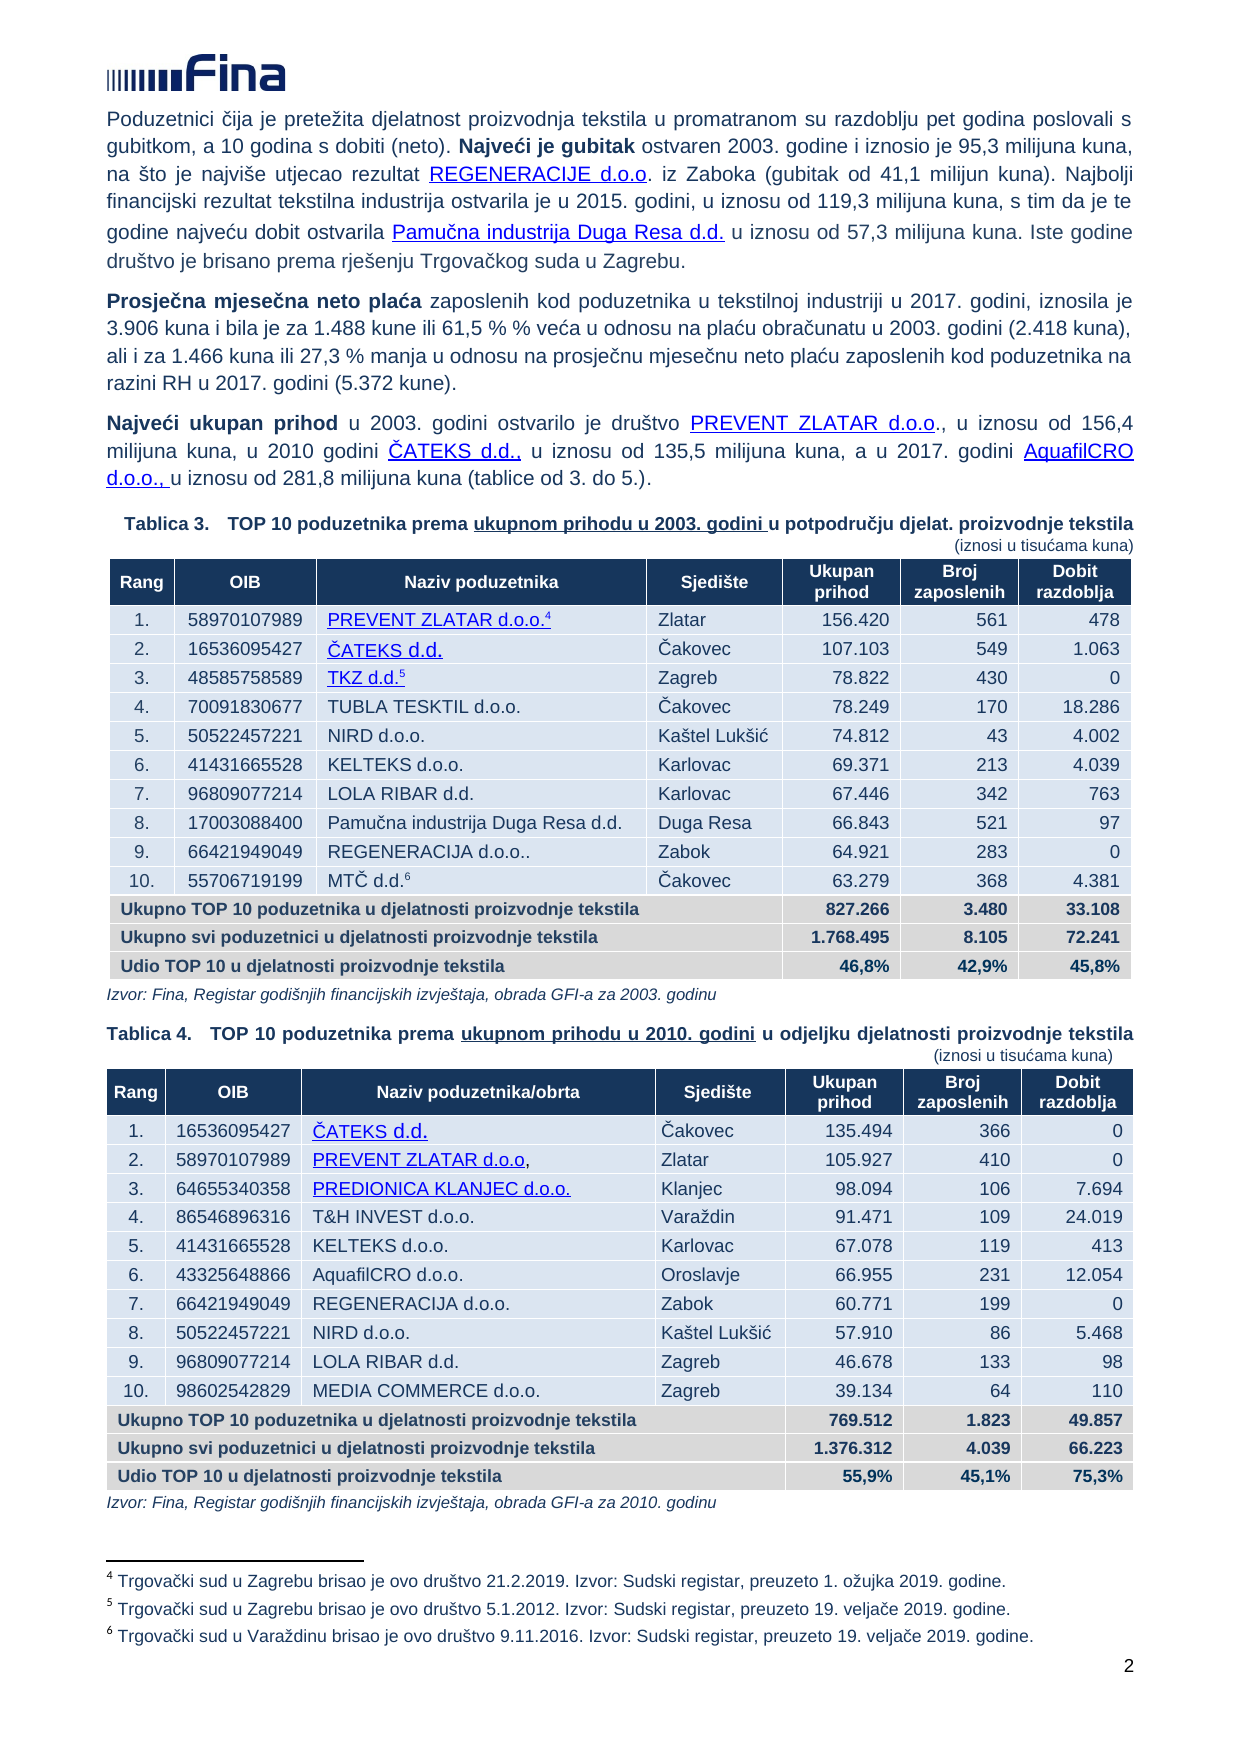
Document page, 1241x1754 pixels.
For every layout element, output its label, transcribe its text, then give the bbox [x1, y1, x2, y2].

table_cell Kaštel Lukšić [647, 722, 782, 750]
table_header Naziv poduzetnika/obrta [302, 1069, 655, 1115]
table_cell 55,9% [786, 1463, 903, 1490]
table_cell 521 [901, 809, 1018, 837]
table_cell 156.420 [783, 606, 900, 634]
table_cell 3. [110, 664, 174, 692]
table_cell 410 [904, 1145, 1021, 1173]
table_cell 105.927 [786, 1145, 903, 1173]
table_cell Udio TOP 10 u djelatnosti proizvodnje tekstila [110, 952, 782, 979]
table_cell 478 [1019, 606, 1131, 634]
table_cell Zabok [647, 838, 782, 866]
table_cell Ukupno TOP 10 poduzetnika u djelatnosti proizvodnje tekstila [110, 896, 782, 923]
table_cell 63.279 [783, 867, 900, 894]
table_cell 4.381 [1019, 867, 1131, 894]
table_cell 8. [110, 809, 174, 837]
text Prosječna mjesečna neto plaća zaposlenih kod poduzetnika u tekstilnoj industriji u 2017. godini, iznosila je 3.906 kuna i bila je za 1.488 kune ili 61,5 % % veća u odnosu na plaću obračunatu u 2003. godini (2.418 kuna), ali i za 1.466 kuna ili 27,3 % manja u odnosu na prosječnu mjesečnu neto plaću zaposlenih kod poduzetnika na razini RH u 2017. godini (5.372 kune). [106, 288, 1134, 395]
table_cell 97 [1019, 809, 1131, 837]
text Poduzetnici čija je pretežita djelatnost proizvodnja tekstila u promatranom su razdoblju pet godina poslovali s gubitkom, a 10 godina s dobiti (neto). Najveći je gubitak ostvaren 2003. godine i iznosio je 95,3 milijuna kuna, na što je najviše utjecao rezultat REGENERACIJE d.o.o. iz Zaboka (gubitak od 41,1 milijun kuna). Najbolji financijski rezultat tekstilna industrija ostvarila je u 2015. godini, u iznosu od 119,3 milijuna kuna, s tim da je te godine najveću dobit ostvarila u iznosu od 57,3 milijuna kuna. Iste godine društvo je brisano prema rješenju Trgovačkog suda u Zagrebu. [106, 106, 1134, 272]
table_cell 5.468 [1022, 1319, 1133, 1347]
table_cell 0 [1022, 1116, 1133, 1144]
table_cell 66421949049 [166, 1290, 301, 1318]
table_cell 430 [901, 664, 1018, 692]
table_cell 7.694 [1022, 1174, 1133, 1202]
table_cell PREVENT ZLATAR d.o.o, [302, 1145, 655, 1173]
table_cell 96809077214 [166, 1348, 301, 1376]
table_cell 39.134 [786, 1377, 903, 1405]
table_cell 109 [904, 1203, 1021, 1231]
table_header OIB [166, 1069, 301, 1115]
table_cell 41431665528 [175, 751, 316, 779]
table_cell 66.955 [786, 1261, 903, 1289]
table_header Rang [110, 559, 174, 605]
table_cell 1.063 [1019, 635, 1131, 663]
table_cell 0 [1022, 1145, 1133, 1173]
table_cell 6. [107, 1261, 165, 1289]
table_cell NIRD d.o.o. [317, 722, 646, 750]
table_header Naziv poduzetnika [317, 559, 646, 605]
table_cell MEDIA COMMERCE d.o.o. [302, 1377, 655, 1405]
table_cell 98.094 [786, 1174, 903, 1202]
table_cell 86546896316 [166, 1203, 301, 1231]
table_cell Varaždin [656, 1203, 785, 1231]
table_cell Čakovec [647, 635, 782, 663]
table_cell Čakovec [647, 693, 782, 721]
table_header OIB [175, 559, 316, 605]
table_cell Čakovec [647, 867, 782, 894]
table_cell 4. [110, 693, 174, 721]
table_cell 4. [107, 1203, 165, 1231]
table_cell 8.105 [901, 924, 1018, 951]
table_cell 70091830677 [175, 693, 316, 721]
table_cell 3. [107, 1174, 165, 1202]
table_cell Karlovac [647, 780, 782, 808]
table_cell 7. [110, 780, 174, 808]
table_cell 106 [904, 1174, 1021, 1202]
table_cell 50522457221 [166, 1319, 301, 1347]
table_cell 98602542829 [166, 1377, 301, 1405]
table_cell 98 [1022, 1348, 1133, 1376]
table_header Broj zaposlenih [901, 559, 1018, 605]
table_cell 69.371 [783, 751, 900, 779]
table_cell Ukupno svi poduzetnici u djelatnosti proizvodnje tekstila [107, 1434, 785, 1461]
table_cell KELTEKS d.o.o. [302, 1232, 655, 1260]
table_cell 413 [1022, 1232, 1133, 1260]
table_cell 5. [107, 1232, 165, 1260]
table_cell 46.678 [786, 1348, 903, 1376]
table_cell 119 [904, 1232, 1021, 1260]
table_cell 57.910 [786, 1319, 903, 1347]
table_cell 1. [107, 1116, 165, 1144]
table_header Ukupan prihod [786, 1069, 903, 1115]
table_cell Karlovac [647, 751, 782, 779]
table_cell 75,3% [1022, 1463, 1133, 1490]
table_cell 58970107989 [175, 606, 316, 634]
table_cell Kaštel Lukšić [656, 1319, 785, 1347]
table_cell 10. [110, 867, 174, 894]
table_cell 110 [1022, 1377, 1133, 1405]
table_cell 49.857 [1022, 1406, 1133, 1433]
table_cell 9. [107, 1348, 165, 1376]
table_cell 66421949049 [175, 838, 316, 866]
table_header Sjedište [656, 1069, 785, 1115]
table_cell 58970107989 [166, 1145, 301, 1173]
table_cell 55706719199 [175, 867, 316, 894]
table_cell 6. [110, 751, 174, 779]
table_cell 170 [901, 693, 1018, 721]
table_cell 67.446 [783, 780, 900, 808]
table_cell Duga Resa [647, 809, 782, 837]
table_cell 45,8% [1019, 952, 1131, 979]
table_cell 78.249 [783, 693, 900, 721]
table_cell 368 [901, 867, 1018, 894]
table_cell 72.241 [1019, 924, 1131, 951]
table_cell 3.480 [901, 896, 1018, 923]
table_cell 66.843 [783, 809, 900, 837]
table_cell 1.376.312 [786, 1434, 903, 1461]
table_cell 4.002 [1019, 722, 1131, 750]
table_cell 1.768.495 [783, 924, 900, 951]
table_cell TKZ d.d. [317, 664, 646, 692]
table_cell 561 [901, 606, 1018, 634]
table_cell PREVENT ZLATAR d.o.o. [317, 606, 646, 634]
table_cell 283 [901, 838, 1018, 866]
table_cell 64 [904, 1377, 1021, 1405]
table_cell 48585758589 [175, 664, 316, 692]
table_header Sjedište [647, 559, 782, 605]
table_cell 24.019 [1022, 1203, 1133, 1231]
table_cell 2. [107, 1145, 165, 1173]
table_cell 133 [904, 1348, 1021, 1376]
table_cell 1.823 [904, 1406, 1021, 1433]
text Izvor: Fina, Registar godišnjih financijskih izvještaja, obrada GFI-a za 2010. godinu [106, 1493, 1134, 1512]
table_cell 9. [110, 838, 174, 866]
table_cell KELTEKS d.o.o. [317, 751, 646, 779]
table_cell 42,9% [901, 952, 1018, 979]
table_cell 827.266 [783, 896, 900, 923]
table_cell 43 [901, 722, 1018, 750]
table_cell 50522457221 [175, 722, 316, 750]
table_cell 8. [107, 1319, 165, 1347]
table_cell 763 [1019, 780, 1131, 808]
table_cell Zagreb [656, 1348, 785, 1376]
table_cell 135.494 [786, 1116, 903, 1144]
table_cell Klanjec [656, 1174, 785, 1202]
table_cell Udio TOP 10 u djelatnosti proizvodnje tekstila [107, 1463, 785, 1490]
table_cell Zlatar [656, 1145, 785, 1173]
table_cell 12.054 [1022, 1261, 1133, 1289]
table_cell 0 [1022, 1290, 1133, 1318]
picture [107, 54, 286, 91]
table_cell 0 [1019, 664, 1131, 692]
table_cell Zagreb [647, 664, 782, 692]
table_cell 96809077214 [175, 780, 316, 808]
table_header Broj zaposlenih [904, 1069, 1021, 1115]
text Tablica 4. TOP 10 poduzetnika prema ukupnom prihodu u 2010. godini u odjeljku djelatnosti proizvodnje tekstila (iznosi u tisućama kuna) [106, 1023, 1134, 1066]
table_header Ukupan prihod [783, 559, 900, 605]
text Izvor: Fina, Registar godišnjih financijskih izvještaja, obrada GFI-a za 2003. godinu [106, 985, 1134, 1004]
table_cell Zabok [656, 1290, 785, 1318]
table_cell NIRD d.o.o. [302, 1319, 655, 1347]
table_cell Zlatar [647, 606, 782, 634]
text Tablica 3. TOP 10 poduzetnika prema ukupnom prihodu u 2003. godini u potpodručju djelat. proizvodnje tekstila (iznosi u tisućama kuna) [106, 512, 1134, 555]
table_cell 43325648866 [166, 1261, 301, 1289]
table_cell REGENERACIJA d.o.o.. [317, 838, 646, 866]
table_cell REGENERACIJA d.o.o. [302, 1290, 655, 1318]
table_cell 91.471 [786, 1203, 903, 1231]
table_cell 213 [901, 751, 1018, 779]
table_cell 60.771 [786, 1290, 903, 1318]
table_cell 41431665528 [166, 1232, 301, 1260]
table_cell 769.512 [786, 1406, 903, 1433]
table_cell 342 [901, 780, 1018, 808]
table_cell 549 [901, 635, 1018, 663]
table_cell AquafilCRO d.o.o. [302, 1261, 655, 1289]
table_cell 16536095427 [166, 1116, 301, 1144]
table_cell 16536095427 [175, 635, 316, 663]
table_cell 4.039 [904, 1434, 1021, 1461]
table_cell 66.223 [1022, 1434, 1133, 1461]
table_cell ČATEKS d.d. [302, 1116, 655, 1144]
table_cell LOLA RIBAR d.d. [317, 780, 646, 808]
table_cell 64.921 [783, 838, 900, 866]
table_cell 231 [904, 1261, 1021, 1289]
table_cell 199 [904, 1290, 1021, 1318]
table_cell MTČ d.d. [317, 867, 646, 894]
table_cell 18.286 [1019, 693, 1131, 721]
table_header Dobit razdoblja [1022, 1069, 1133, 1115]
table_cell 86 [904, 1319, 1021, 1347]
table_cell Ukupno svi poduzetnici u djelatnosti proizvodnje tekstila [110, 924, 782, 951]
table_cell 2. [110, 635, 174, 663]
table_cell TUBLA TESKTIL d.o.o. [317, 693, 646, 721]
table_cell 45,1% [904, 1463, 1021, 1490]
table_header Dobit razdoblja [1019, 559, 1131, 605]
table_cell LOLA RIBAR d.d. [302, 1348, 655, 1376]
table_cell 10. [107, 1377, 165, 1405]
table_cell 107.103 [783, 635, 900, 663]
table_cell 4.039 [1019, 751, 1131, 779]
table_cell PREDIONICA KLANJEC d.o.o. [302, 1174, 655, 1202]
table_cell 1. [110, 606, 174, 634]
table_cell T&H INVEST d.o.o. [302, 1203, 655, 1231]
table_cell Pamučna industrija Duga Resa d.d. [317, 809, 646, 837]
table_cell Oroslavje [656, 1261, 785, 1289]
table_cell 74.812 [783, 722, 900, 750]
table_cell 17003088400 [175, 809, 316, 837]
table_cell 67.078 [786, 1232, 903, 1260]
text Najveći ukupan prihod u 2003. godini ostvarilo je društvo PREVENT ZLATAR d.o.o., u iznosu od 156,4 milijuna kuna, u 2010 godini ČATEKS d.d., u iznosu od 135,5 milijuna kuna, a u 2017. godini AquafilCRO d.o.o., u iznosu od 281,8 milijuna kuna (tablice od 3. do 5.). [106, 411, 1134, 490]
table_cell 33.108 [1019, 896, 1131, 923]
table_cell Čakovec [656, 1116, 785, 1144]
table_cell 64655340358 [166, 1174, 301, 1202]
table_cell 0 [1019, 838, 1131, 866]
table_cell 46,8% [783, 952, 900, 979]
table_cell Karlovac [656, 1232, 785, 1260]
table_header Rang [107, 1069, 165, 1115]
table_cell Ukupno TOP 10 poduzetnika u djelatnosti proizvodnje tekstila [107, 1406, 785, 1433]
table_cell 366 [904, 1116, 1021, 1144]
table_cell Zagreb [656, 1377, 785, 1405]
table_cell 78.822 [783, 664, 900, 692]
table_cell 7. [107, 1290, 165, 1318]
table_cell ČATEKS d.d. [317, 635, 646, 663]
table_cell 5. [110, 722, 174, 750]
